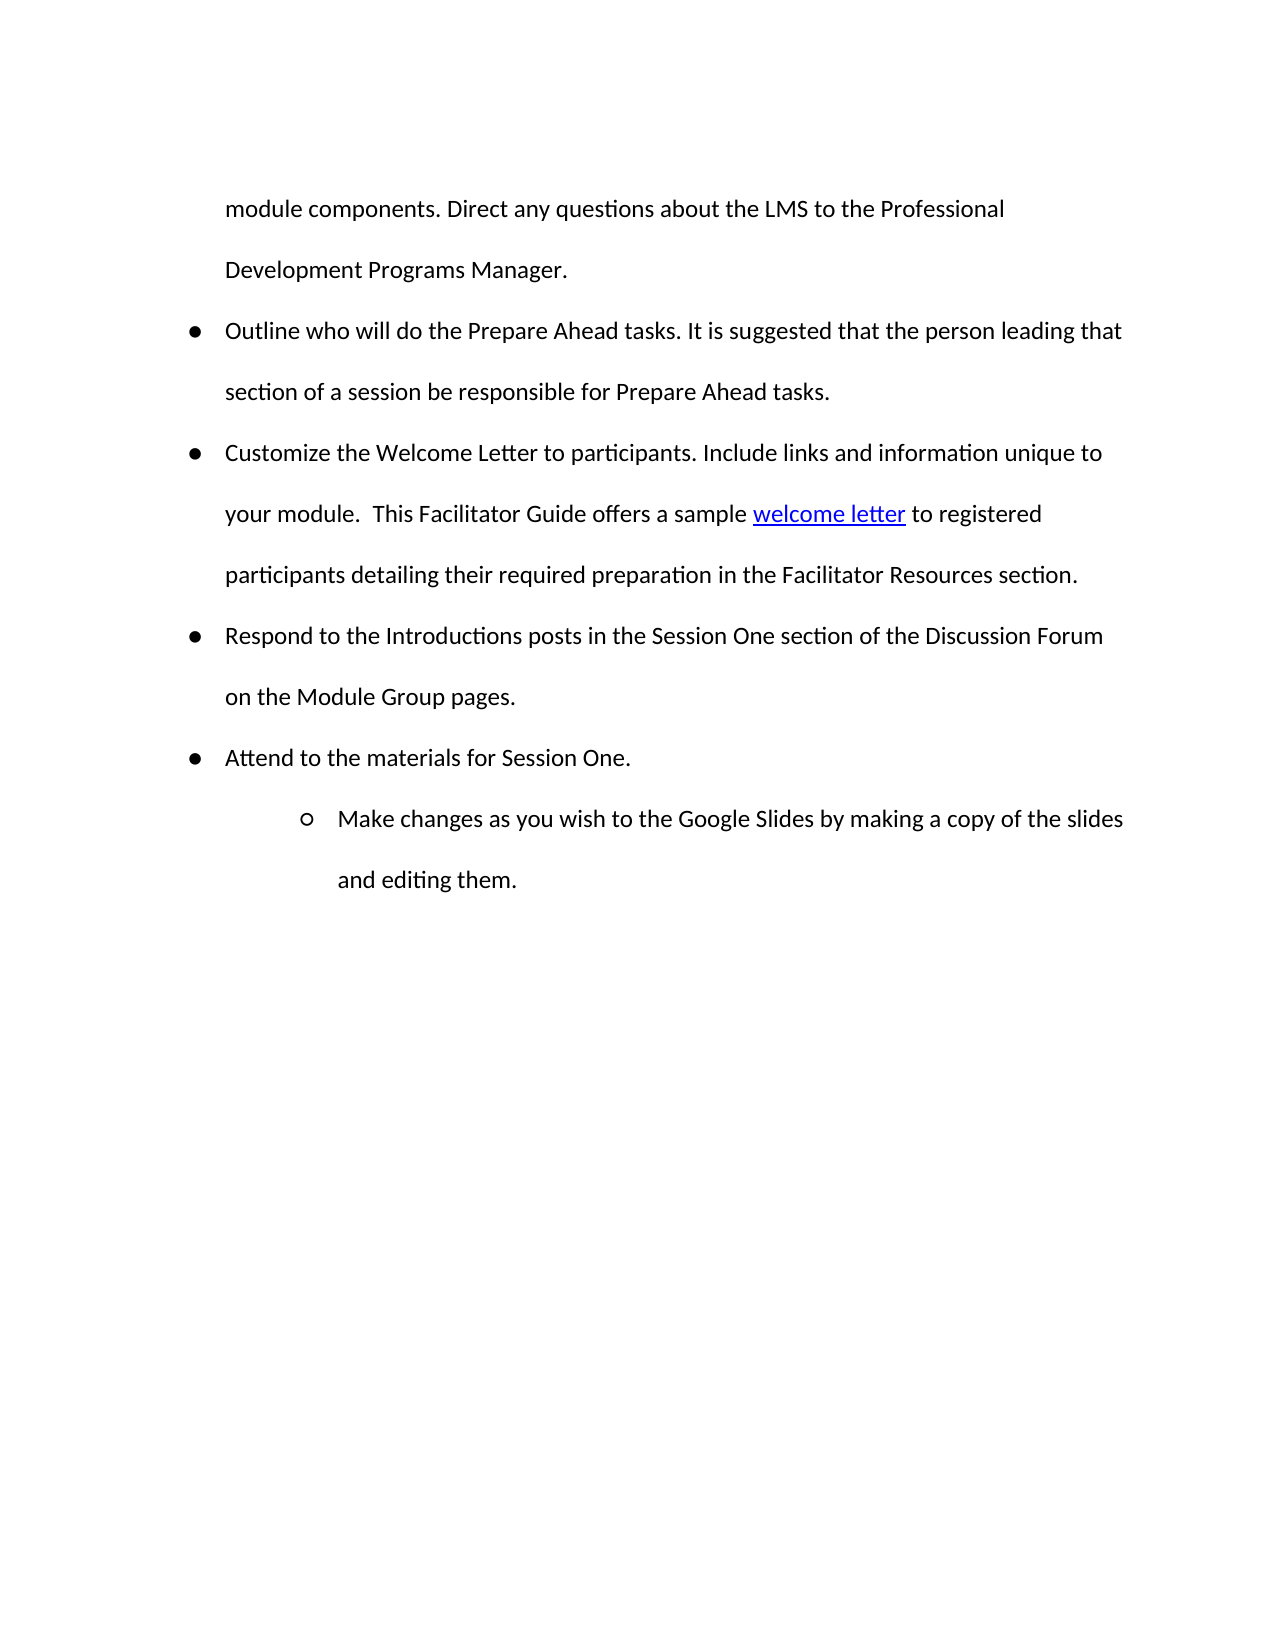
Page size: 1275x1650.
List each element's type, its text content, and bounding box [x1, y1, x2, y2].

list Customize the Welcome Letter to participants. Include links and information unique to your module. This Facilitator Guide offers a sample welcome letter to registered participants detailing their required preparation in the Facilitator Resources section. [187, 437, 1125, 590]
list Outline who will do the Prepare Ahead tasks. It is suggested that the person leading that section of a session be responsible for Prepare Ahead tasks. [187, 315, 1125, 407]
list Respond to the Introductions posts in the Session One section of the Discussion Forum on the Module Group pages. [187, 620, 1125, 712]
list Make changes as you wish to the Google Slides by making a copy of the slides and editing them. [300, 803, 1125, 895]
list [187, 193, 1125, 284]
list Attend to the materials for Session One. [187, 742, 1125, 773]
